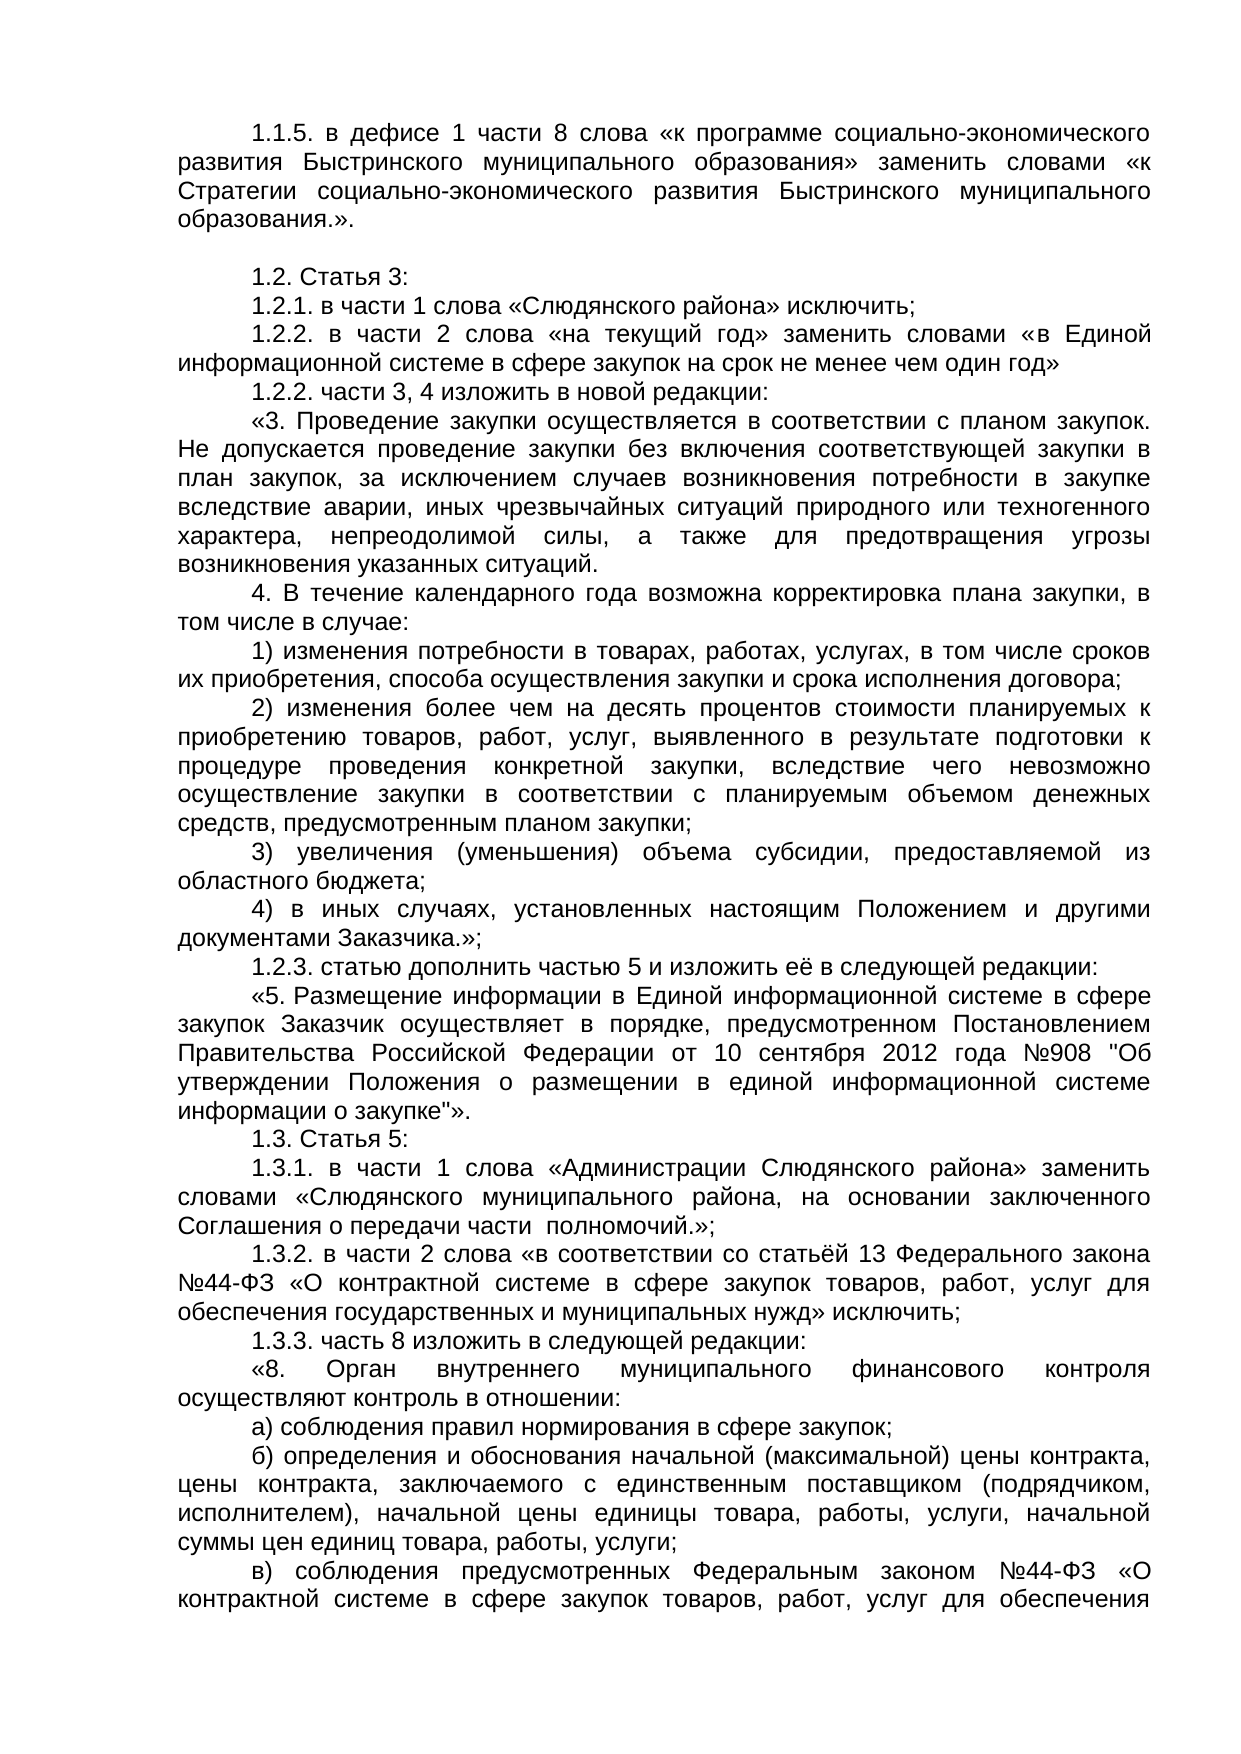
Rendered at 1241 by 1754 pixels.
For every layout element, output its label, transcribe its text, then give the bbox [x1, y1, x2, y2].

text 1.2. Статья 3: [177, 262, 1152, 291]
text 1.2.2. в части 2 слова «на текущий год» заменить словами «в Единой информационной системе в сфере закупок на срок не менее чем один год» [177, 319, 1152, 377]
text а) соблюдения правил нормирования в сфере закупок; [177, 1412, 1152, 1441]
text 1.2.3. статью дополнить частью 5 и изложить её в следующей редакции: [177, 952, 1152, 981]
text 1.1.5. в дефисе 1 части 8 слова «к программе социально-экономического развития Быстринского муниципального образования» заменить словами «к Стратегии социально-экономического развития Быстринского муниципального образования.». [177, 118, 1152, 233]
text 4. В течение календарного года возможна корректировка плана закупки, в том числе в случае: [177, 578, 1152, 636]
text 1.3. Статья 5: [177, 1124, 1152, 1153]
text «5. Размещение информации в Единой информационной системе в сфере закупок Заказчик осуществляет в порядке, предусмотренном Постановлением Правительства Российской Федерации от 10 сентября 2012 года №908 "Об утверждении Положения о размещении в единой информационной системе информации о закупке"». [177, 981, 1152, 1124]
text «8. Орган внутреннего муниципального финансового контроля осуществляют контроль в отношении: [177, 1354, 1152, 1412]
text б) определения и обоснования начальной (максимальной) цены контракта, цены контракта, заключаемого с единственным поставщиком (подрядчиком, исполнителем), начальной цены единицы товара, работы, услуги, начальной суммы цен единиц товара, работы, услуги; [177, 1441, 1152, 1556]
text 1.2.1. в части 1 слова «Слюдянского района» исключить; [177, 291, 1152, 319]
text 1.3.1. в части 1 слова «Администрации Слюдянского района» заменить словами «Слюдянского муниципального района, на основании заключенного Соглашения о передачи части полномочий.»; [177, 1153, 1152, 1239]
text 1) изменения потребности в товарах, работах, услугах, в том числе сроков их приобретения, способа осуществления закупки и срока исполнения договора; [177, 636, 1152, 693]
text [177, 1556, 1152, 1613]
text 1.3.2. в части 2 слова «в соответствии со статьёй 13 Федерального закона №44-ФЗ «О контрактной системе в сфере закупок товаров, работ, услуг для обеспечения государственных и муниципальных нужд» исключить; [177, 1239, 1152, 1326]
text «3. Проведение закупки осуществляется в соответствии с планом закупок. Не допускается проведение закупки без включения соответствующей закупки в план закупок, за исключением случаев возникновения потребности в закупке вследствие аварии, иных чрезвычайных ситуаций природного или техногенного характера, непреодолимой силы, а также для предотвращения угрозы возникновения указанных ситуаций. [177, 406, 1152, 578]
text 4) в иных случаях, установленных настоящим Положением и другими документами Заказчика.»; [177, 894, 1152, 952]
text 1.3.3. часть 8 изложить в следующей редакции: [177, 1326, 1152, 1354]
text 2) изменения более чем на десять процентов стоимости планируемых к приобретению товаров, работ, услуг, выявленного в результате подготовки к процедуре проведения конкретной закупки, вследствие чего невозможно осуществление закупки в соответствии с планируемым объемом денежных средств, предусмотренным планом закупки; [177, 693, 1152, 837]
text 1.2.2. части 3, 4 изложить в новой редакции: [177, 377, 1152, 406]
text 3) увеличения (уменьшения) объема субсидии, предоставляемой из областного бюджета; [177, 837, 1152, 894]
